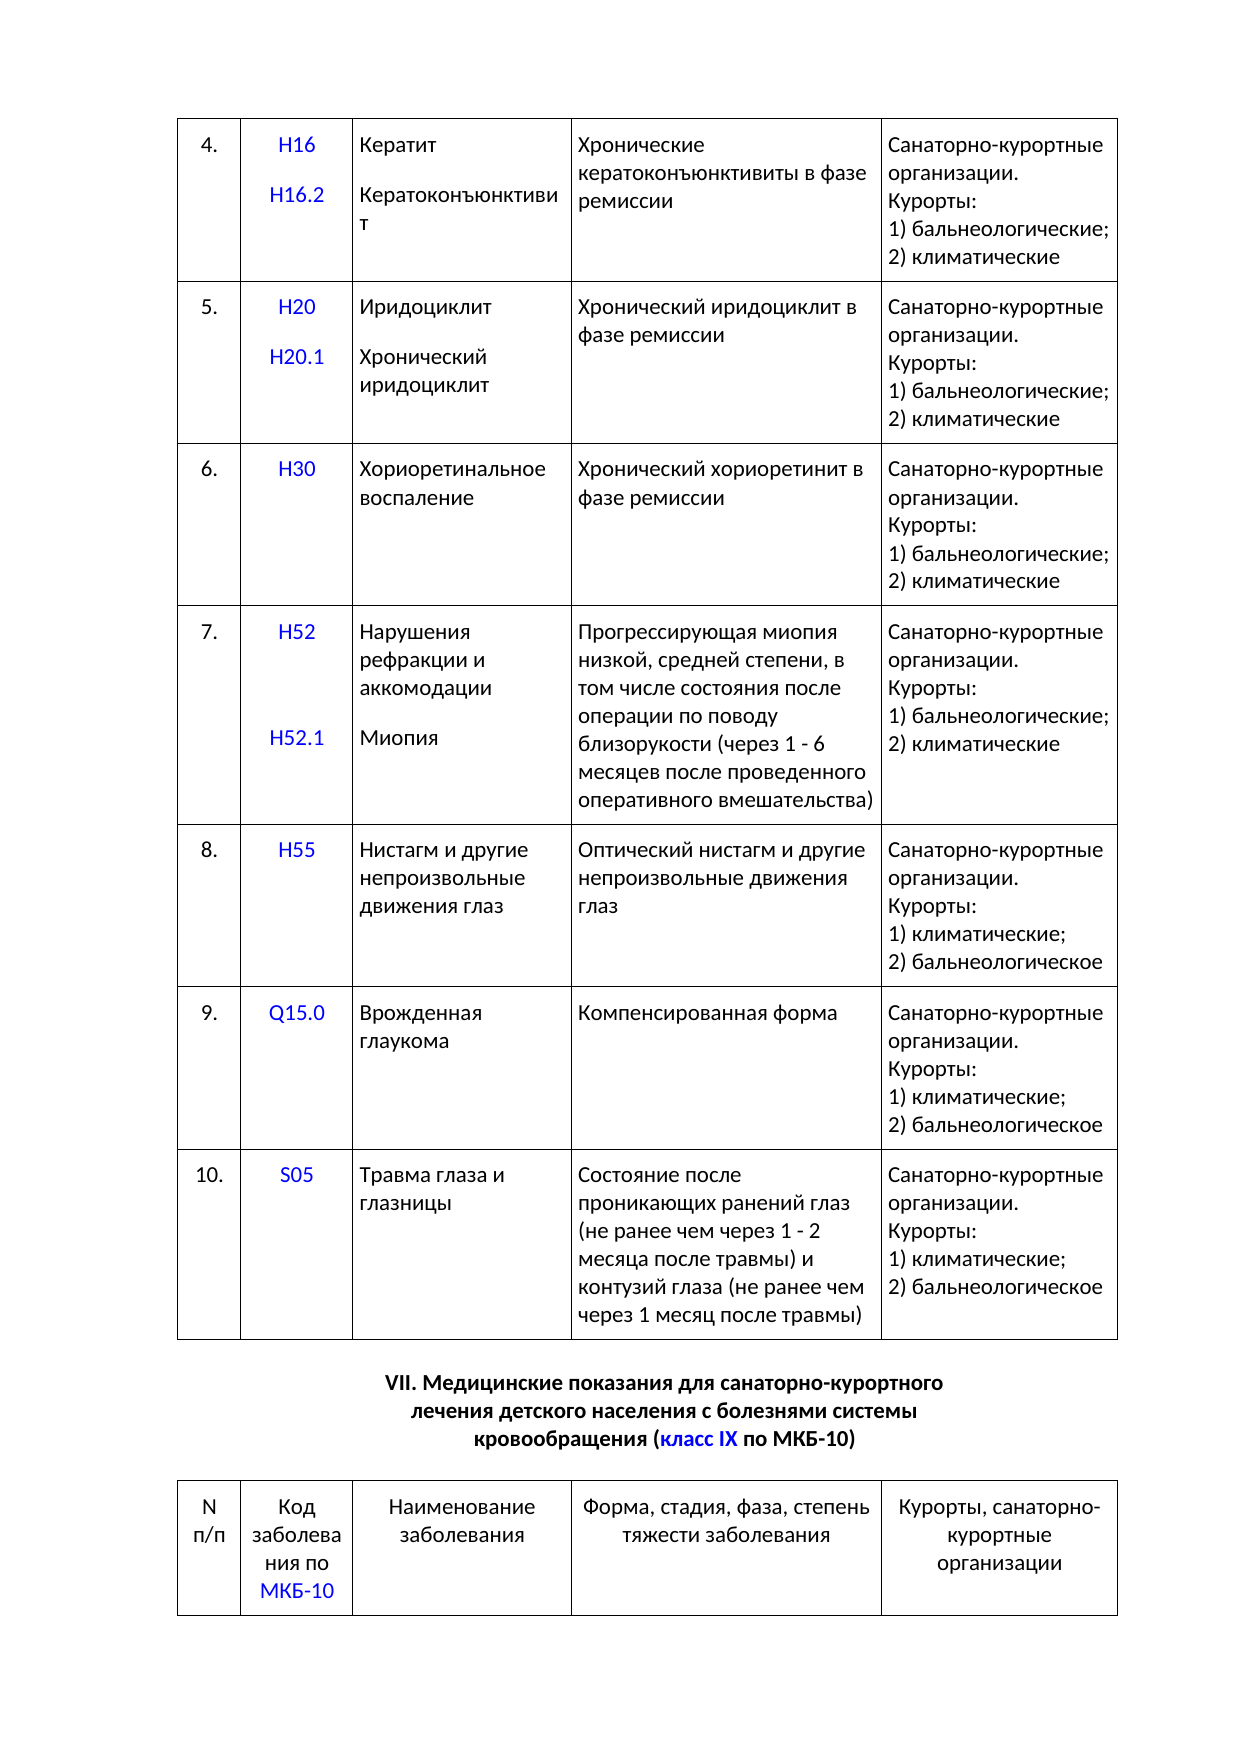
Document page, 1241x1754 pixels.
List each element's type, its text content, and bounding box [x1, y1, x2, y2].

table_header Код заболевания по МКБ-10 [241, 1481, 352, 1614]
table_cell Санаторно-курортные организации. Курорты: 1) климатические; 2) бальнеологическое [882, 1150, 1117, 1339]
table_cell 8. [178, 825, 240, 986]
table_header N п/п [178, 1481, 240, 1614]
title лечения детского населения с болезнями системы [177, 1396, 1152, 1424]
table_cell Санаторно-курортные организации. Курорты: 1) климатические; 2) бальнеологическое [882, 987, 1117, 1148]
table_cell Компенсированная форма [572, 987, 881, 1148]
table_cell Санаторно-курортные организации. Курорты: 1) бальнеологические; 2) климатические [882, 606, 1117, 824]
table_cell Санаторно-курортные организации. Курорты: 1) климатические; 2) бальнеологическое [882, 825, 1117, 986]
table_cell Врожденная глаукома [353, 987, 571, 1148]
table_cell Оптический нистагм и другие непроизвольные движения глаз [572, 825, 881, 986]
table_cell H16 [241, 119, 352, 168]
table_cell Состояние после проникающих ранений глаз (не ранее чем через 1 - 2 месяца после травмы) и контузий глаза (не ранее чем через 1 месяц после травмы) [572, 1150, 881, 1339]
table_cell H20 [241, 282, 352, 331]
table_cell Q15.0 [241, 987, 352, 1148]
table_cell Иридоциклит [353, 282, 571, 331]
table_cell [882, 119, 1117, 281]
table_cell 6. [178, 444, 240, 605]
table_cell Миопия [353, 712, 571, 824]
table_cell Санаторно-курортные организации. Курорты: 1) бальнеологические; 2) климатические [882, 282, 1117, 443]
table_cell Хориоретинальное воспаление [353, 444, 571, 605]
table_cell Хронический хориоретинит в фазе ремиссии [572, 444, 881, 605]
table_cell Травма глаза и глазницы [353, 1150, 571, 1339]
table_cell 5. [178, 282, 240, 443]
table_cell H52.1 [241, 712, 352, 824]
table_cell 7. [178, 606, 240, 712]
table_cell 10. [178, 1150, 240, 1339]
table_header Форма, стадия, фаза, степень тяжести заболевания [572, 1481, 881, 1614]
table_cell [178, 712, 240, 824]
table_header Курорты, санаторно-курортные организации [882, 1481, 1117, 1614]
table_cell Хронические кератоконъюнктивиты в фазе ремиссии [572, 119, 881, 281]
table_cell H52 [241, 606, 352, 712]
title кровообращения (класс IX по МКБ-10) [177, 1424, 1152, 1452]
table_cell H20.1 [241, 331, 352, 443]
table_cell 9. [178, 987, 240, 1148]
table_cell H55 [241, 825, 352, 986]
table_cell H16.2 [241, 169, 352, 281]
table_cell Санаторно-курортные организации. Курорты: 1) бальнеологические; 2) климатические [882, 444, 1117, 605]
table_cell H30 [241, 444, 352, 605]
table_cell Прогрессирующая миопия низкой, средней степени, в том числе состояния после операции по поводу близорукости (через 1 - 6 месяцев после проведенного оперативного вмешательства) [572, 606, 881, 824]
title VII. Медицинские показания для санаторно-курортного [177, 1368, 1152, 1396]
table_cell Нарушения рефракции и аккомодации [353, 606, 571, 712]
table_header Наименование заболевания [353, 1481, 571, 1614]
table_cell Хронический иридоциклит [353, 331, 571, 443]
table_cell Кератоконъюнктивит [353, 169, 571, 281]
table_cell Нистагм и другие непроизвольные движения глаз [353, 825, 571, 986]
table_cell S05 [241, 1150, 352, 1339]
table_cell Хронический иридоциклит в фазе ремиссии [572, 282, 881, 443]
table_cell 4. [178, 119, 240, 281]
table_cell Кератит [353, 119, 571, 168]
